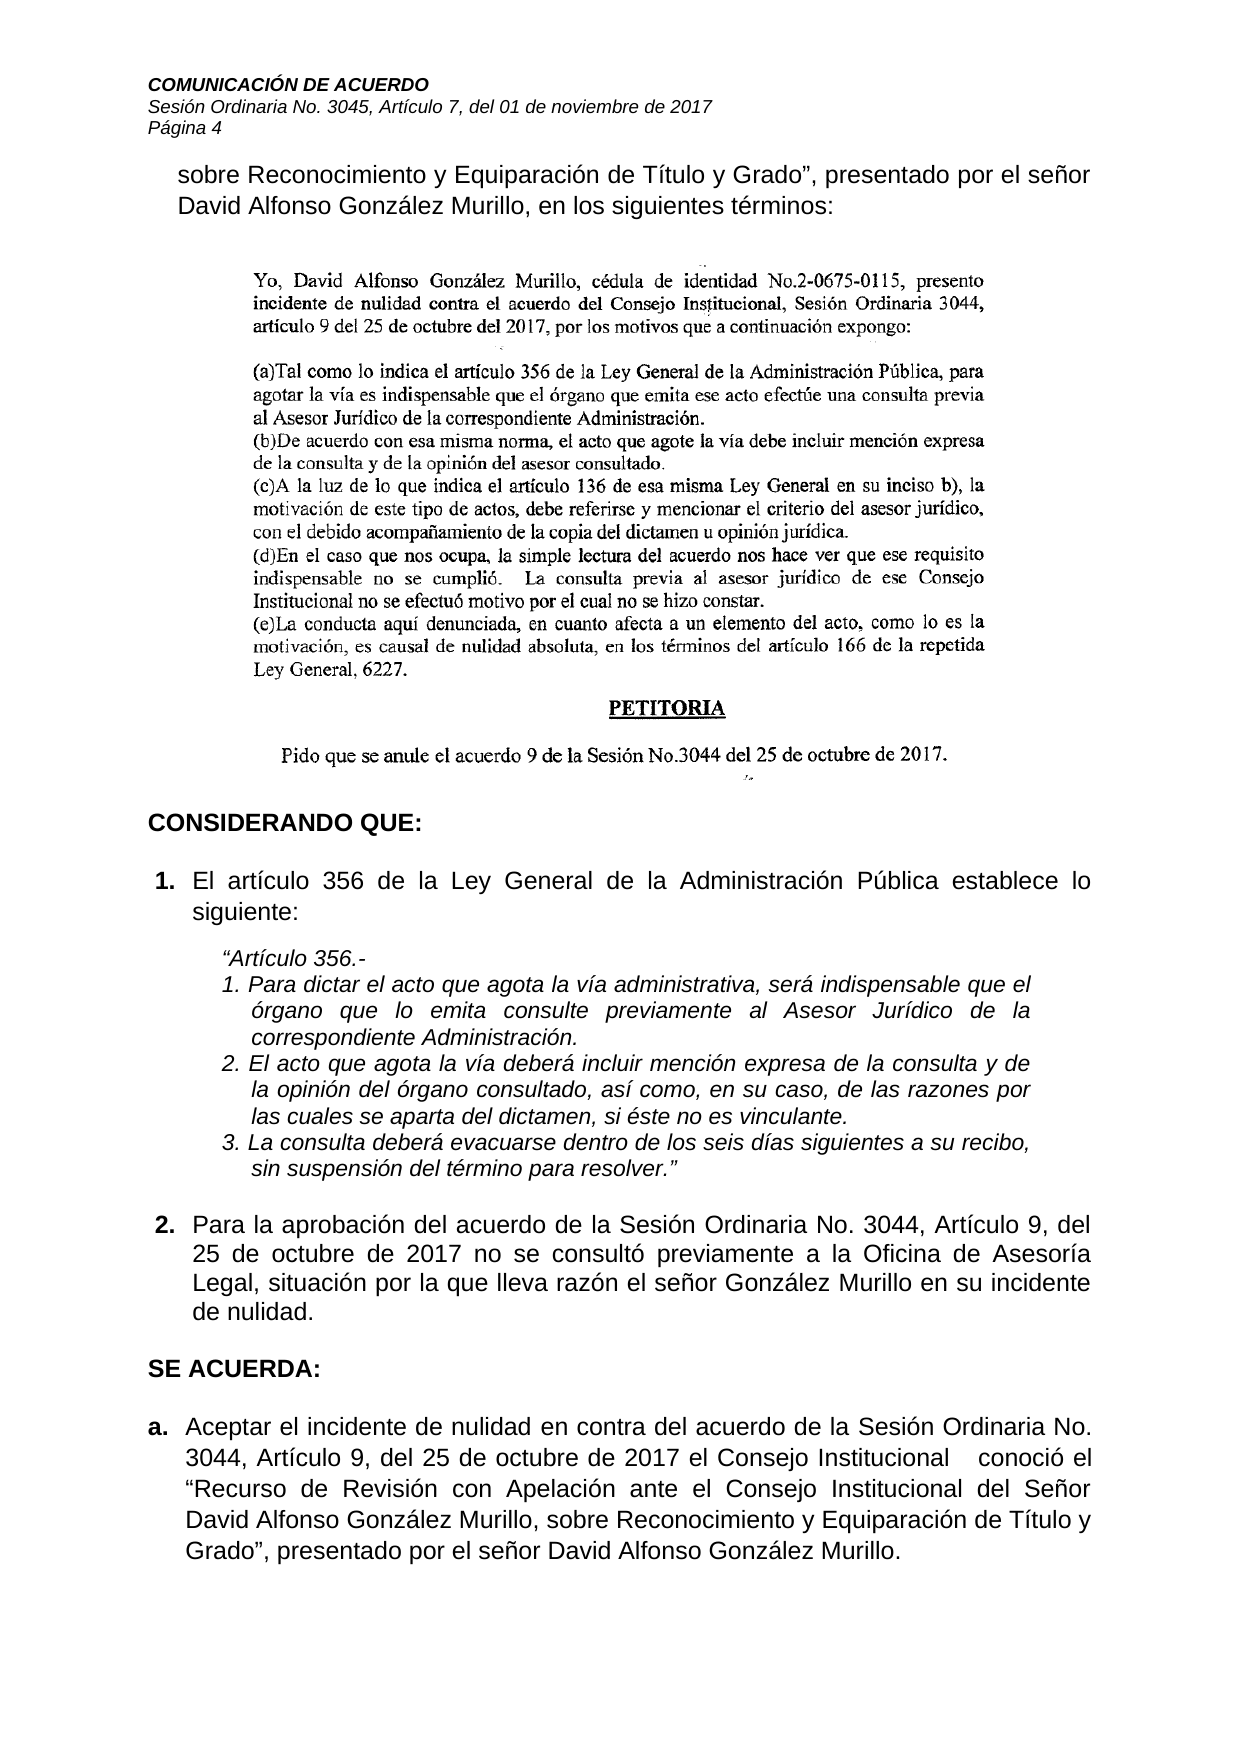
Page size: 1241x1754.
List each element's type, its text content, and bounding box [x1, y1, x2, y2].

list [148, 160, 1092, 220]
picture [247, 265, 993, 780]
list Aceptar el incidente de nulidad en contra del acuerdo de la Sesión Ordinaria No. 3044, Artículo 9, del 25 de octubre de 2017 el Consejo Institucional conoció el “Recurso de Revisión con Apelación ante el Consejo Institucional del Señor David Alfonso González Murillo, sobre Reconocimiento y Equiparación de Título y Grado”, presentado por el señor David Alfonso González Murillo. [148, 1412, 1092, 1564]
text 3. La consulta deberá evacuarse dentro de los seis días siguientes a su recibo, sin suspensión del término para resolver.” [222, 1129, 1033, 1182]
text CONSIDERANDO QUE: [148, 808, 1092, 837]
list El artículo 356 de la Ley General de la Administración Pública establece lo siguiente: [154, 866, 1092, 926]
list Para la aprobación del acuerdo de la Sesión Ordinaria No. 3044, Artículo 9, del 25 de octubre de 2017 no se consultó previamente a la Oficina de Asesoría Legal, situación por la que lleva razón el señor González Murillo en su incidente de nulidad. [154, 1210, 1092, 1325]
text SE ACUERDA: [148, 1354, 1092, 1383]
text 1. Para dictar el acto que agota la vía administrativa, será indispensable que el órgano que lo emita consulte previamente al Asesor Jurídico de la correspondiente Administración. [222, 971, 1033, 1050]
text 2. El acto que agota la vía deberá incluir mención expresa de la consulta y de la opinión del órgano consultado, así como, en su caso, de las razones por las cuales se aparta del dictamen, si éste no es vinculante. [222, 1050, 1033, 1129]
text “Artículo 356.- [222, 944, 1033, 971]
